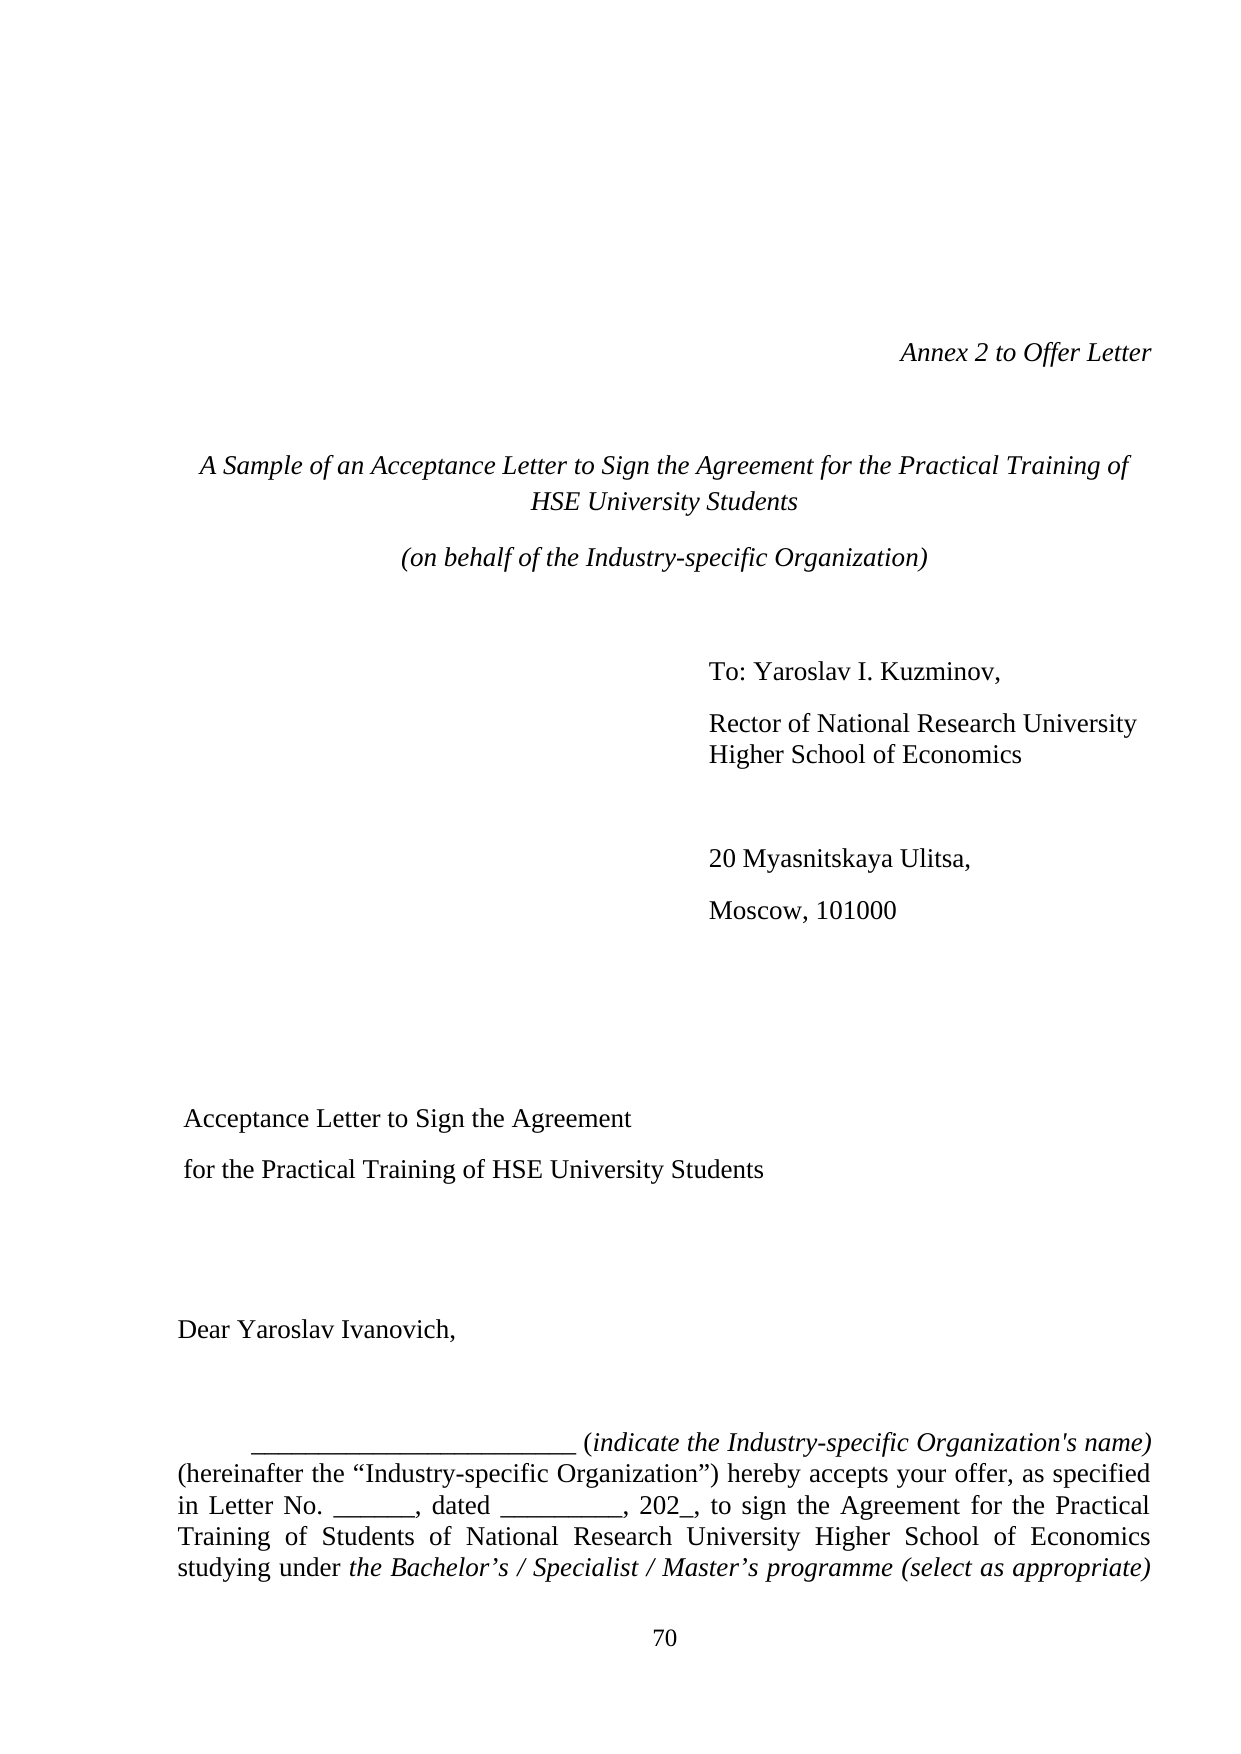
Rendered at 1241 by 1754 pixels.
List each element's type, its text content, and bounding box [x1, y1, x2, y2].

text Annex 2 to Offer Letter [177, 336, 1151, 367]
text for the Practical Training of HSE University Students [183, 1154, 1151, 1185]
text (on behalf of the Industry-specific Organization) [177, 542, 1151, 573]
text Rector of National Research University Higher School of Economics [709, 707, 1152, 769]
text Acceptance Letter to Sign the Agreement [183, 1102, 1151, 1133]
text Dear Yaroslav Ivanovich, [177, 1313, 1151, 1344]
text 20 Myasnitskaya Ulitsa, [709, 842, 1152, 873]
text Moscow, 101000 [709, 894, 1152, 925]
text To: Yaroslav I. Kuzminov, [709, 655, 1152, 686]
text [177, 1426, 1152, 1582]
text A Sample of an Acceptance Letter to Sign the Agreement for the Practical Training of HSE University Students [177, 449, 1151, 516]
